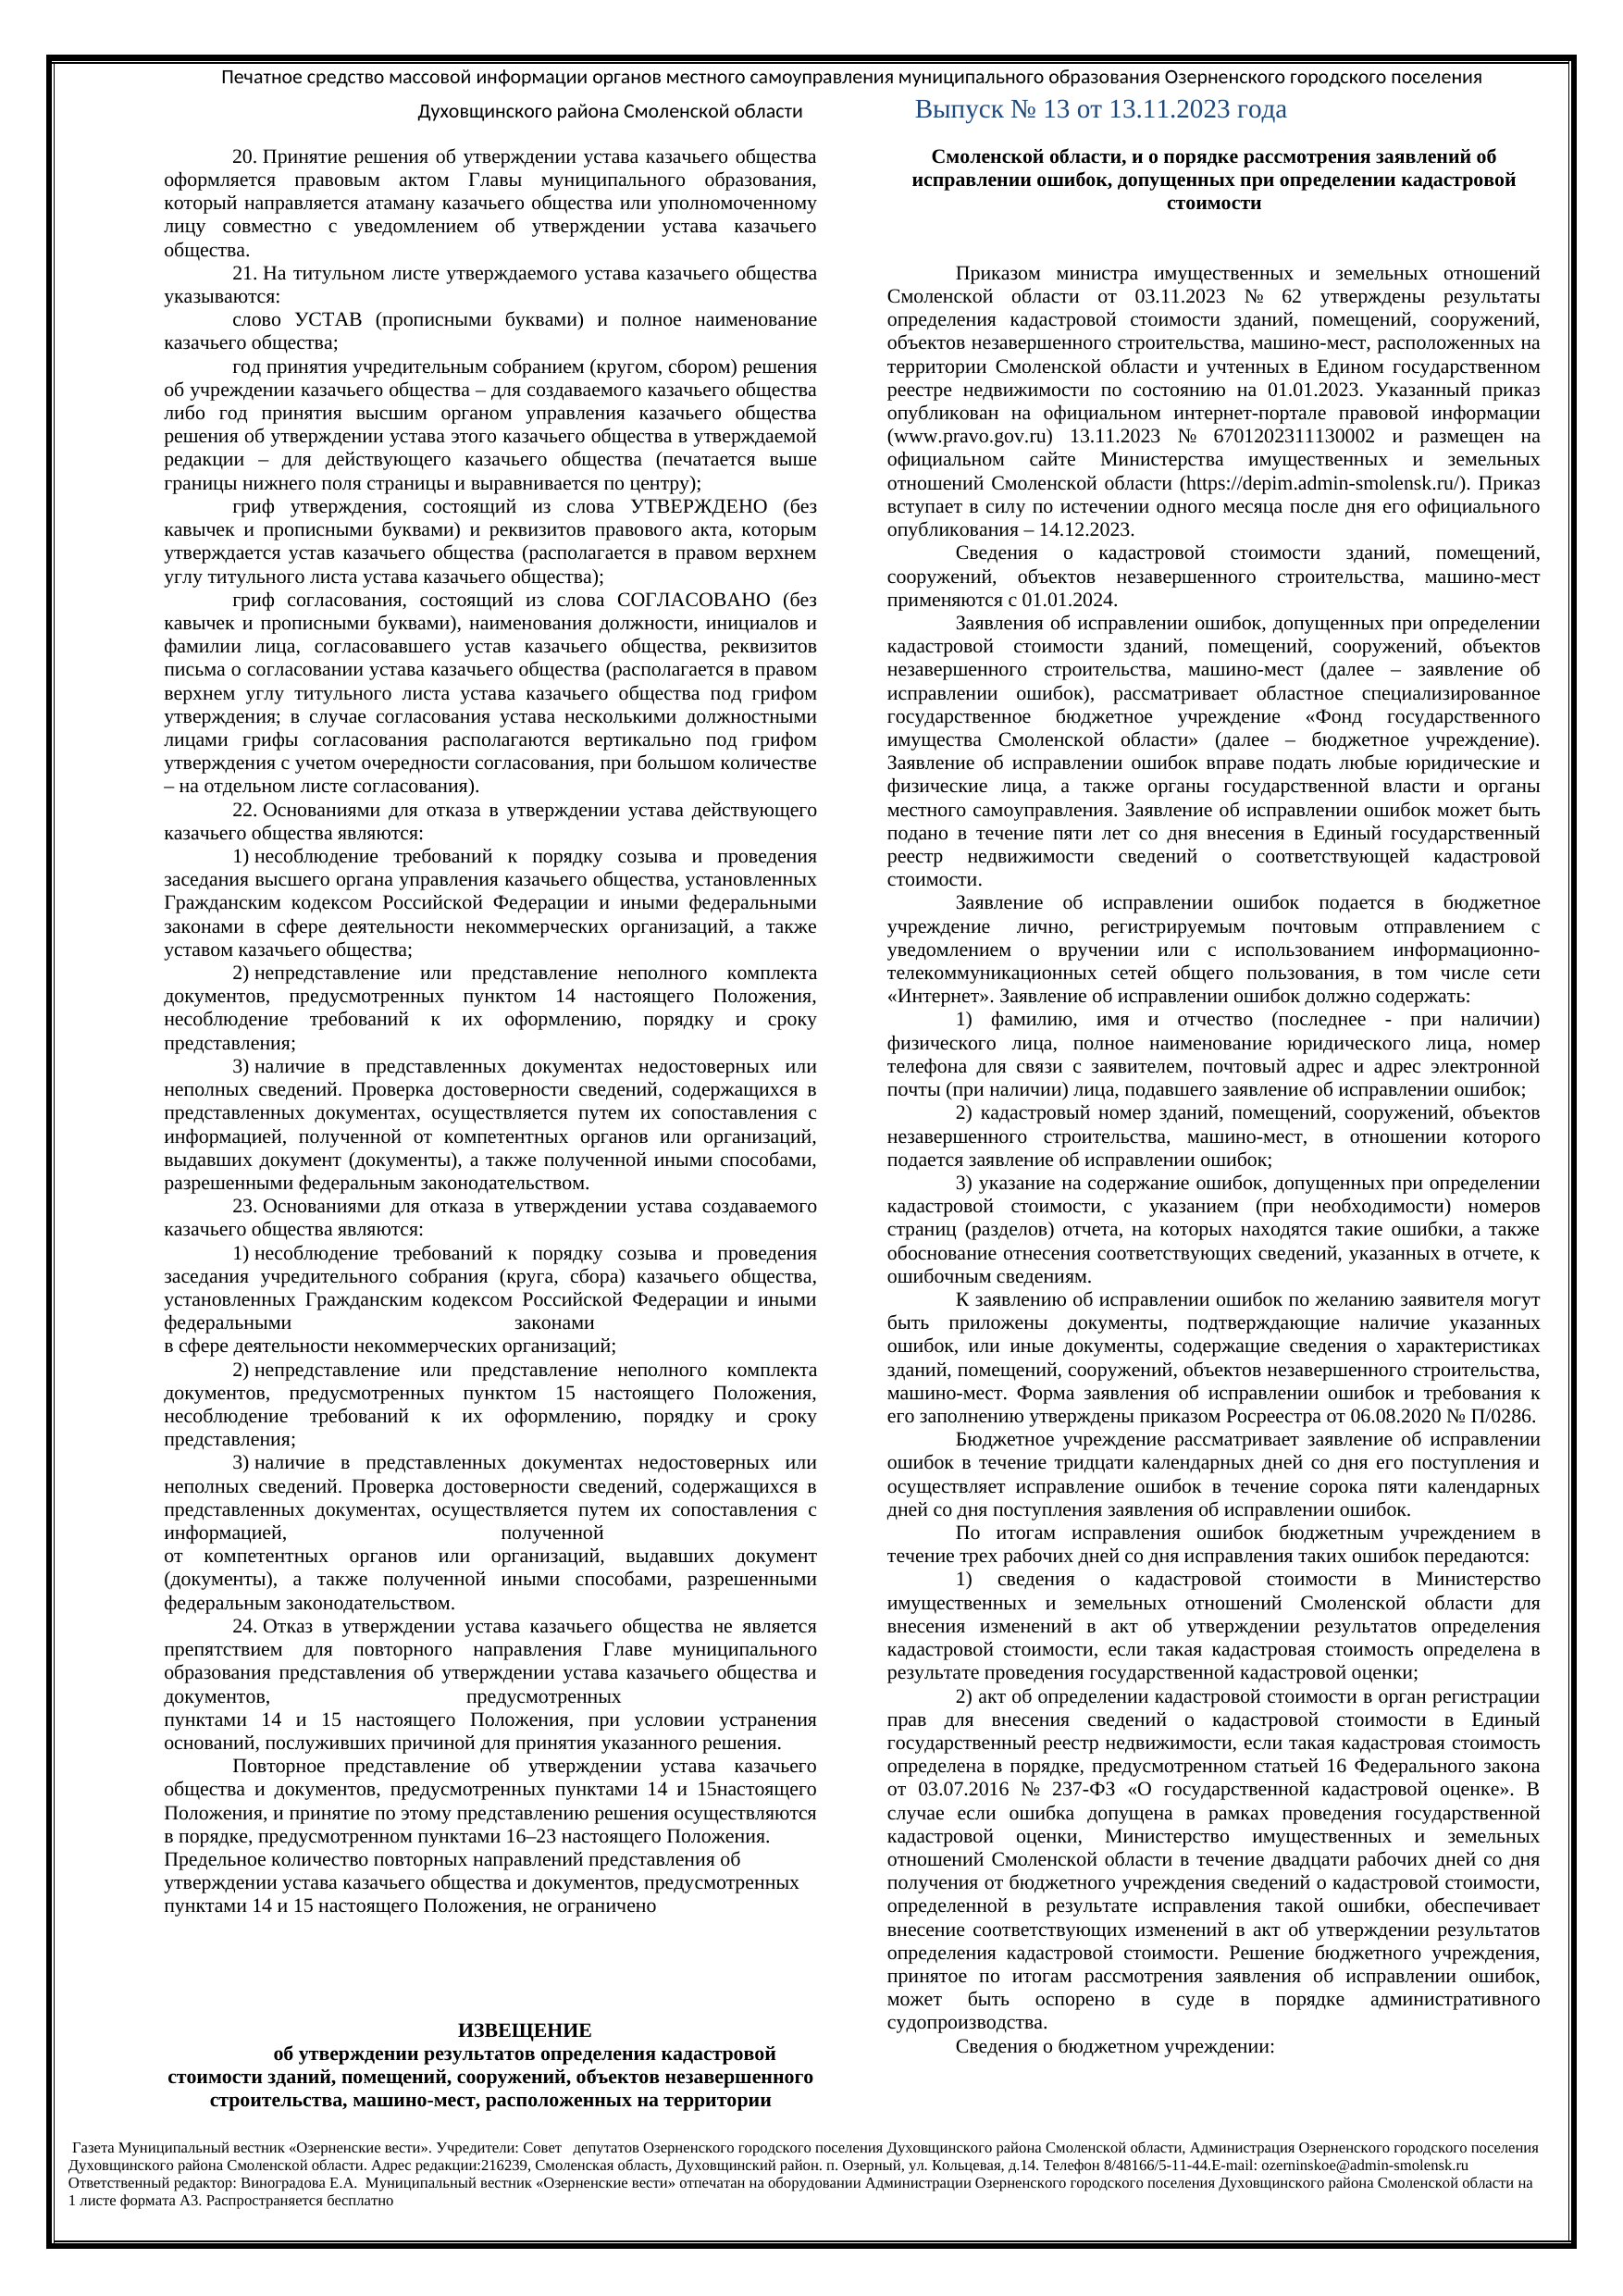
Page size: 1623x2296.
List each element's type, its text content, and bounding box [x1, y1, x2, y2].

text Заявления об исправлении ошибок, допущенных при определении кадастровой стоимости зданий, помещений, сооружений, объектов незавершенного строительства, машино-мест (далее – заявление об исправлении ошибок), рассматривает областное специализированное государственное бюджетное учреждение «Фонд государственного имущества Смоленской области» (далее – бюджетное учреждение). Заявление об исправлении ошибок вправе подать любые юридические и физические лица, а также органы государственной власти и органы местного самоуправления. Заявление об исправлении ошибок может быть подано в течение пяти лет со дня внесения в Единый государственный реестр недвижимости сведений о соответствующей кадастровой стоимости. [887, 611, 1542, 890]
text Заявление об исправлении ошибок подается в бюджетное учреждение лично, регистрируемым почтовым отправлением с уведомлением о вручении или с использованием информационно-телекоммуникационных сетей общего пользования, в том числе сети «Интернет». Заявление об исправлении ошибок должно содержать: [887, 890, 1542, 1007]
text слово УСТАВ (прописными буквами) и полное наименование казачьего общества; [164, 307, 818, 354]
text Сведения о кадастровой стоимости зданий, помещений, сооружений, объектов незавершенного строительства, машино-мест применяются с 01.01.2024. [887, 540, 1542, 611]
text 23. Основаниями для отказа в утверждении устава создаваемого казачьего общества являются: [164, 1194, 818, 1241]
text 3) наличие в представленных документах недостоверных или неполных сведений. Проверка достоверности сведений, содержащихся в представленных документах, осуществляется путем их сопоставления с информацией, полученной от компетентных органов или организаций, выдавших документ (документы), а также полученной иными способами, разрешенными федеральным законодательством. [164, 1054, 818, 1194]
text По итогам исправления ошибок бюджетным учреждением в течение трех рабочих дней со дня исправления таких ошибок передаются: [887, 1520, 1542, 1567]
text 3) наличие в представленных документах недостоверных или неполных сведений. Проверка достоверности сведений, содержащихся в представленных документах, осуществляется путем их сопоставления с информацией, полученной от компетентных органов или организаций, выдавших документ (документы), а также полученной иными способами, разрешенными федеральным законодательством. [164, 1450, 818, 1614]
text К заявлению об исправлении ошибок по желанию заявителя могут быть приложены документы, подтверждающие наличие указанных ошибок, или иные документы, содержащие сведения о характеристиках зданий, помещений, сооружений, объектов незавершенного строительства, машино-мест. Форма заявления об исправлении ошибок и требования к его заполнению утверждены приказом Росреестра от 06.08.2020 № П/0286. [887, 1287, 1542, 1427]
text 22. Основаниями для отказа в утверждении устава действующего казачьего общества являются: [164, 798, 818, 844]
text Приказом министра имущественных и земельных отношений Смоленской области от 03.11.2023 № 62 утверждены результаты определения кадастровой стоимости зданий, помещений, сооружений, объектов незавершенного строительства, машино-мест, расположенных на территории Смоленской области и учтенных в Едином государственном реестре недвижимости по состоянию на 01.01.2023. Указанный приказ опубликован на официальном интернет-портале правовой информации (www.pravo.gov.ru) 13.11.2023 № 6701202311130002 и размещен на официальном сайте Министерства имущественных и земельных отношений Смоленской области (https://depim.admin-smolensk.ru/). Приказ вступает в силу по истечении одного месяца после дня его официального опубликования – 14.12.2023. [887, 261, 1542, 540]
text 2) непредставление или представление неполного комплекта документов, предусмотренных пунктом 14 настоящего Положения, несоблюдение требований к их оформлению, порядку и сроку представления; [164, 961, 818, 1054]
text Бюджетное учреждение рассматривает заявление об исправлении ошибок в течение тридцати календарных дней со дня его поступления и осуществляет исправление ошибок в течение сорока пяти календарных дней со дня поступления заявления об исправлении ошибок. [887, 1427, 1542, 1520]
text 2) непредставление или представление неполного комплекта документов, предусмотренных пунктом 15 настоящего Положения, несоблюдение требований к их оформлению, порядку и сроку представления; [164, 1358, 818, 1450]
text 1) несоблюдение требований к порядку созыва и проведения заседания высшего органа управления казачьего общества, установленных Гражданским кодексом Российской Федерации и иными федеральными законами в сфере деятельности некоммерческих организаций, а также уставом казачьего общества; [164, 844, 818, 961]
text 24. Отказ в утверждении устава казачьего общества не является препятствием для повторного направления Главе муниципального образования представления об утверждении устава казачьего общества и документов, предусмотренных пунктами 14 и 15 настоящего Положения, при условии устранения оснований, послуживших причиной для принятия указанного решения. [164, 1614, 818, 1754]
text 1) сведения о кадастровой стоимости в Министерство имущественных и земельных отношений Смоленской области для внесения изменений в акт об утверждении результатов определения кадастровой стоимости, если такая кадастровая стоимость определена в результате проведения государственной кадастровой оценки; [887, 1567, 1542, 1683]
text Сведения о бюджетном учреждении: [887, 2034, 1542, 2057]
text 21. На титульном листе утверждаемого устава казачьего общества указываются: [164, 261, 818, 307]
text Предельное количество повторных направлений представления об утверждении устава казачьего общества и документов, предусмотренных пунктами 14 и 15 настоящего Положения, не ограничено [164, 1847, 818, 1917]
text 1) фамилию, имя и отчество (последнее - при наличии) физического лица, полное наименование юридического лица, номер телефона для связи с заявителем, почтовый адрес и адрес электронной почты (при наличии) лица, подавшего заявление об исправлении ошибок; [887, 1007, 1542, 1100]
text 3) указание на содержание ошибок, допущенных при определении кадастровой стоимости, с указанием (при необходимости) номеров страниц (разделов) отчета, на которых находятся такие ошибки, а также обоснование отнесения соответствующих сведений, указанных в отчете, к ошибочным сведениям. [887, 1171, 1542, 1287]
text 1) несоблюдение требований к порядку созыва и проведения заседания учредительного собрания (круга, сбора) казачьего общества, установленных Гражданским кодексом Российской Федерации и иными федеральными законами в сфере деятельности некоммерческих организаций; [164, 1241, 818, 1358]
text гриф утверждения, состоящий из слова УТВЕРЖДЕНО (без кавычек и прописными буквами) и реквизитов правового акта, которым утверждается устав казачьего общества (располагается в правом верхнем углу титульного листа устава казачьего общества); [164, 494, 818, 588]
text об утверждении результатов определения кадастровой стоимости зданий, помещений, сооружений, объектов незавершенного строительства, машино-мест, расположенных на территории Смоленской области, и о порядке рассмотрения заявлений об исправлении ошибок, допущенных при определении кадастровой стоимости [887, 144, 1542, 214]
text об утверждении результатов определения кадастровой стоимости зданий, помещений, сооружений, объектов незавершенного строительства, машино-мест, расположенных на территории Смоленской области, и о порядке рассмотрения заявлений об исправлении ошибок, допущенных при определении кадастровой стоимости [164, 2042, 818, 2112]
text 2) акт об определении кадастровой стоимости в орган регистрации прав для внесения сведений о кадастровой стоимости в Единый государственный реестр недвижимости, если такая кадастровая стоимость определена в порядке, предусмотренном статьей 16 Федерального закона от 03.07.2016 № 237-ФЗ «О государственной кадастровой оценке». В случае если ошибка допущена в рамках проведения государственной кадастровой оценки, Министерство имущественных и земельных отношений Смоленской области в течение двадцати рабочих дней со дня получения от бюджетного учреждения сведений о кадастровой стоимости, определенной в результате исправления такой ошибки, обеспечивает внесение соответствующих изменений в акт об утверждении результатов определения кадастровой стоимости. Решение бюджетного учреждения, принятое по итогам рассмотрения заявления об исправлении ошибок, может быть оспорено в суде в порядке административного судопроизводства. [887, 1683, 1542, 2034]
text ИЗВЕЩЕНИЕ [164, 2018, 818, 2042]
text 20. Принятие решения об утверждении устава казачьего общества оформляется правовым актом Главы муниципального образования, который направляется атаману казачьего общества или уполномоченному лицу совместно с уведомлением об утверждении устава казачьего общества. [164, 144, 818, 261]
text гриф согласования, состоящий из слова СОГЛАСОВАНО (без кавычек и прописными буквами), наименования должности, инициалов и фамилии лица, согласовавшего устав казачьего общества, реквизитов письма о согласовании устава казачьего общества (располагается в правом верхнем углу титульного листа устава казачьего общества под грифом утверждения; в случае согласования устава несколькими должностными лицами грифы согласования располагаются вертикально под грифом утверждения с учетом очередности согласования, при большом количестве – на отдельном листе согласования). [164, 588, 818, 798]
text 2) кадастровый номер зданий, помещений, сооружений, объектов незавершенного строительства, машино-мест, в отношении которого подается заявление об исправлении ошибок; [887, 1100, 1542, 1171]
text Повторное представление об утверждении устава казачьего общества и документов, предусмотренных пунктами 14 и 15настоящего Положения, и принятие по этому представлению решения осуществляются в порядке, предусмотренном пунктами 16–23 настоящего Положения. [164, 1754, 818, 1847]
text год принятия учредительным собранием (кругом, сбором) решения об учреждении казачьего общества – для создаваемого казачьего общества либо год принятия высшим органом управления казачьего общества решения об утверждении устава этого казачьего общества в утверждаемой редакции – для действующего казачьего общества (печатается выше границы нижнего поля страницы и выравнивается по центру); [164, 354, 818, 494]
